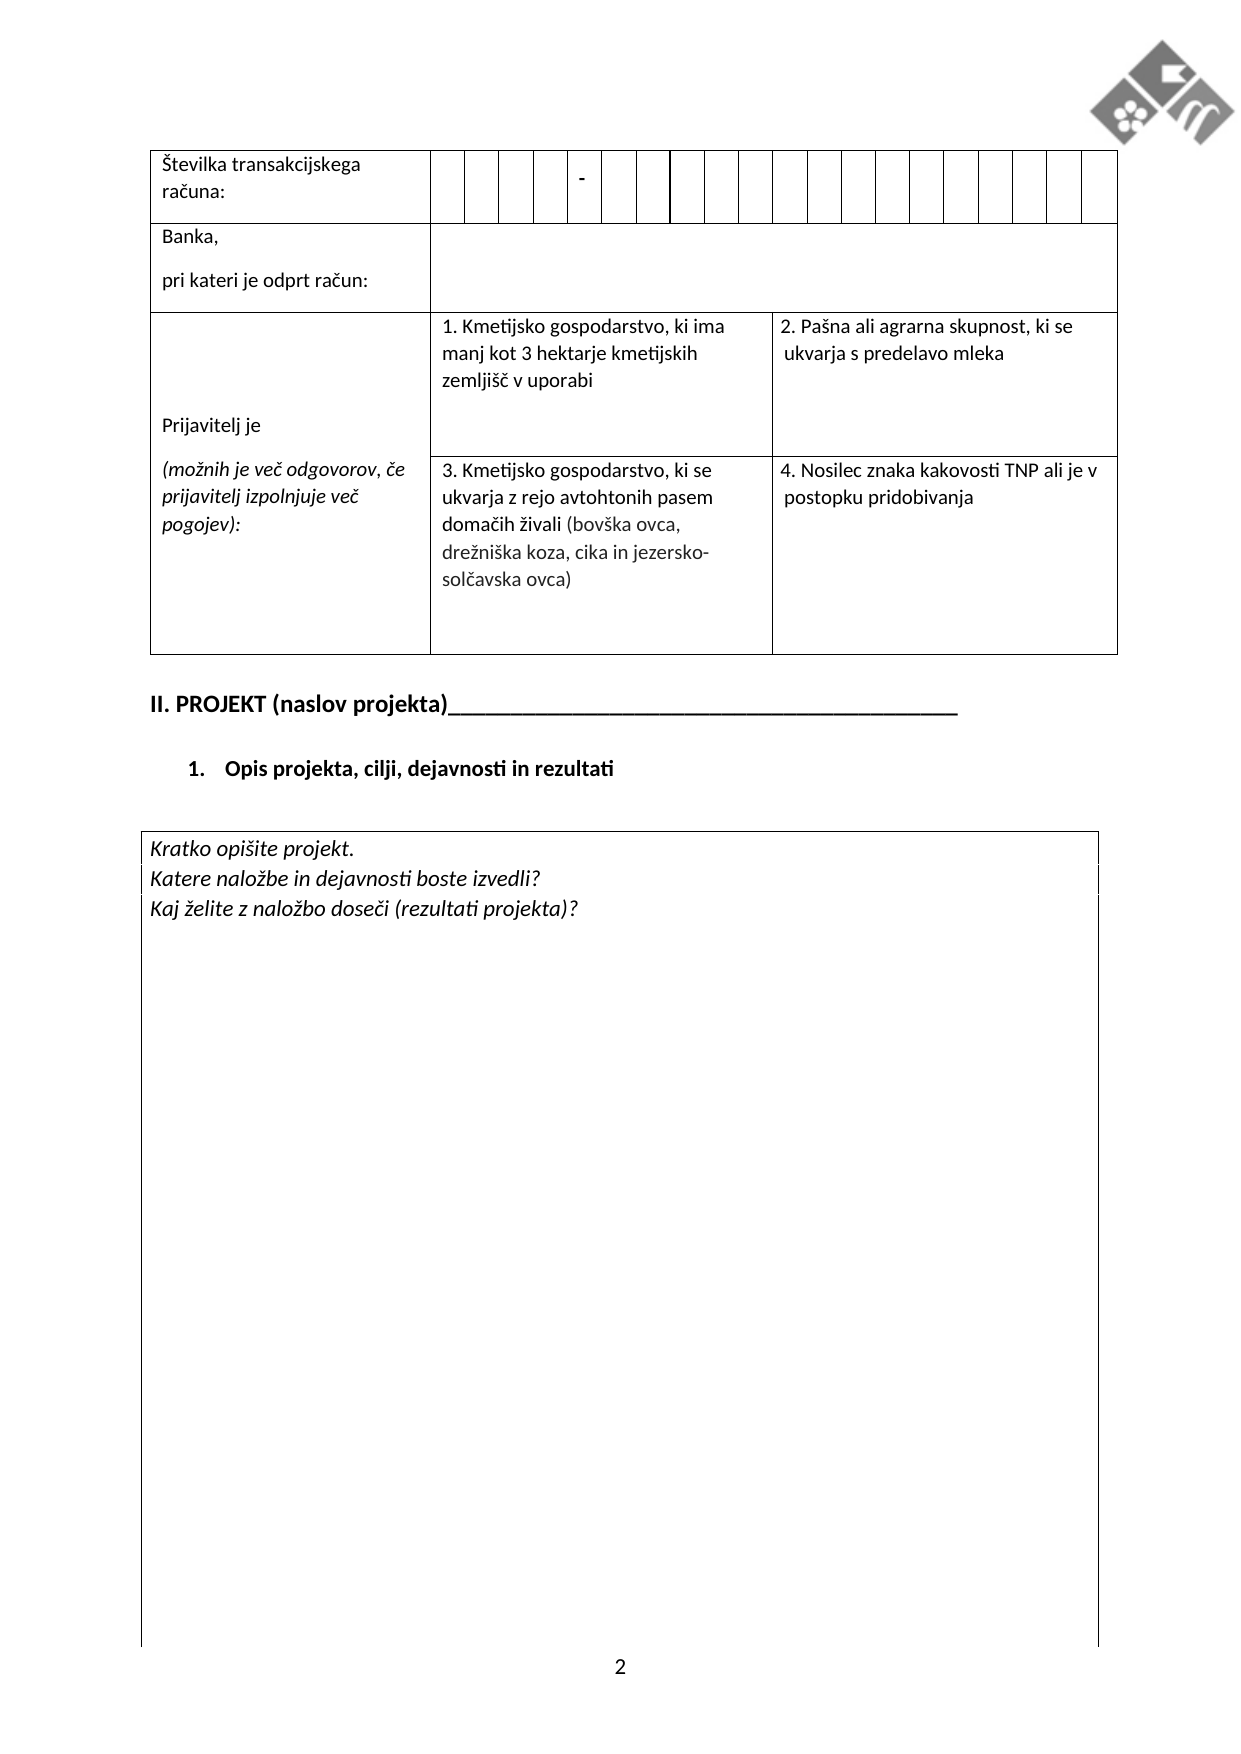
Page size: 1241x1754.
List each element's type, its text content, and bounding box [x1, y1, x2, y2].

table_cell [876, 151, 909, 223]
table_cell 2. Pašna ali agrarna skupnost, ki se ukvarja s predelavo mleka [773, 313, 1117, 456]
picture [1077, 38, 1241, 171]
table_cell [910, 151, 943, 223]
table_cell [842, 151, 875, 223]
table_cell [671, 151, 704, 223]
table_cell [602, 151, 636, 223]
table_cell [1013, 151, 1046, 223]
table_cell [499, 151, 533, 223]
table_cell 1. Kmetijsko gospodarstvo, ki ima manj kot 3 hektarje kmetijskih zemljišč v uporabi [431, 313, 772, 456]
table_cell [1082, 151, 1117, 223]
table_cell [944, 151, 978, 223]
text Katere naložbe in dejavnosti boste izvedli? [142, 864, 1098, 894]
table_cell [808, 151, 841, 223]
text Kratko opišite projekt. [142, 832, 1098, 864]
table_cell 4. Nosilec znaka kakovosti TNP ali je v postopku pridobivanja [773, 457, 1117, 654]
table_cell [773, 151, 807, 223]
table_cell [534, 151, 567, 223]
table_cell [705, 151, 738, 223]
table_cell Prijavitelj je (možnih je več odgovorov, če prijavitelj izpolnjuje več pogojev): [151, 313, 430, 654]
table_cell [637, 151, 669, 223]
table_cell [739, 151, 772, 223]
table_cell 3. Kmetijsko gospodarstvo, ki se ukvarja z rejo avtohtonih pasem domačih živali (bovška ovca, drežniška koza, cika in jezersko-solčavska ovca) [431, 457, 772, 654]
table_cell [1047, 151, 1081, 223]
table_cell [465, 151, 498, 223]
table_cell Številka transakcijskega računa: [151, 151, 430, 223]
table_cell [431, 151, 464, 223]
table_cell Banka, pri kateri je odprt račun: [151, 224, 430, 312]
list Opis projekta, cilji, dejavnosti in rezultati [187, 754, 1090, 782]
text II. PROJEKT (naslov projekta)_________________________________________ [150, 688, 1090, 719]
text Kaj želite z naložbo doseči (rezultati projekta)? [142, 894, 1098, 925]
table_cell [431, 224, 1117, 312]
table_cell [979, 151, 1012, 223]
table_cell - [568, 151, 601, 223]
